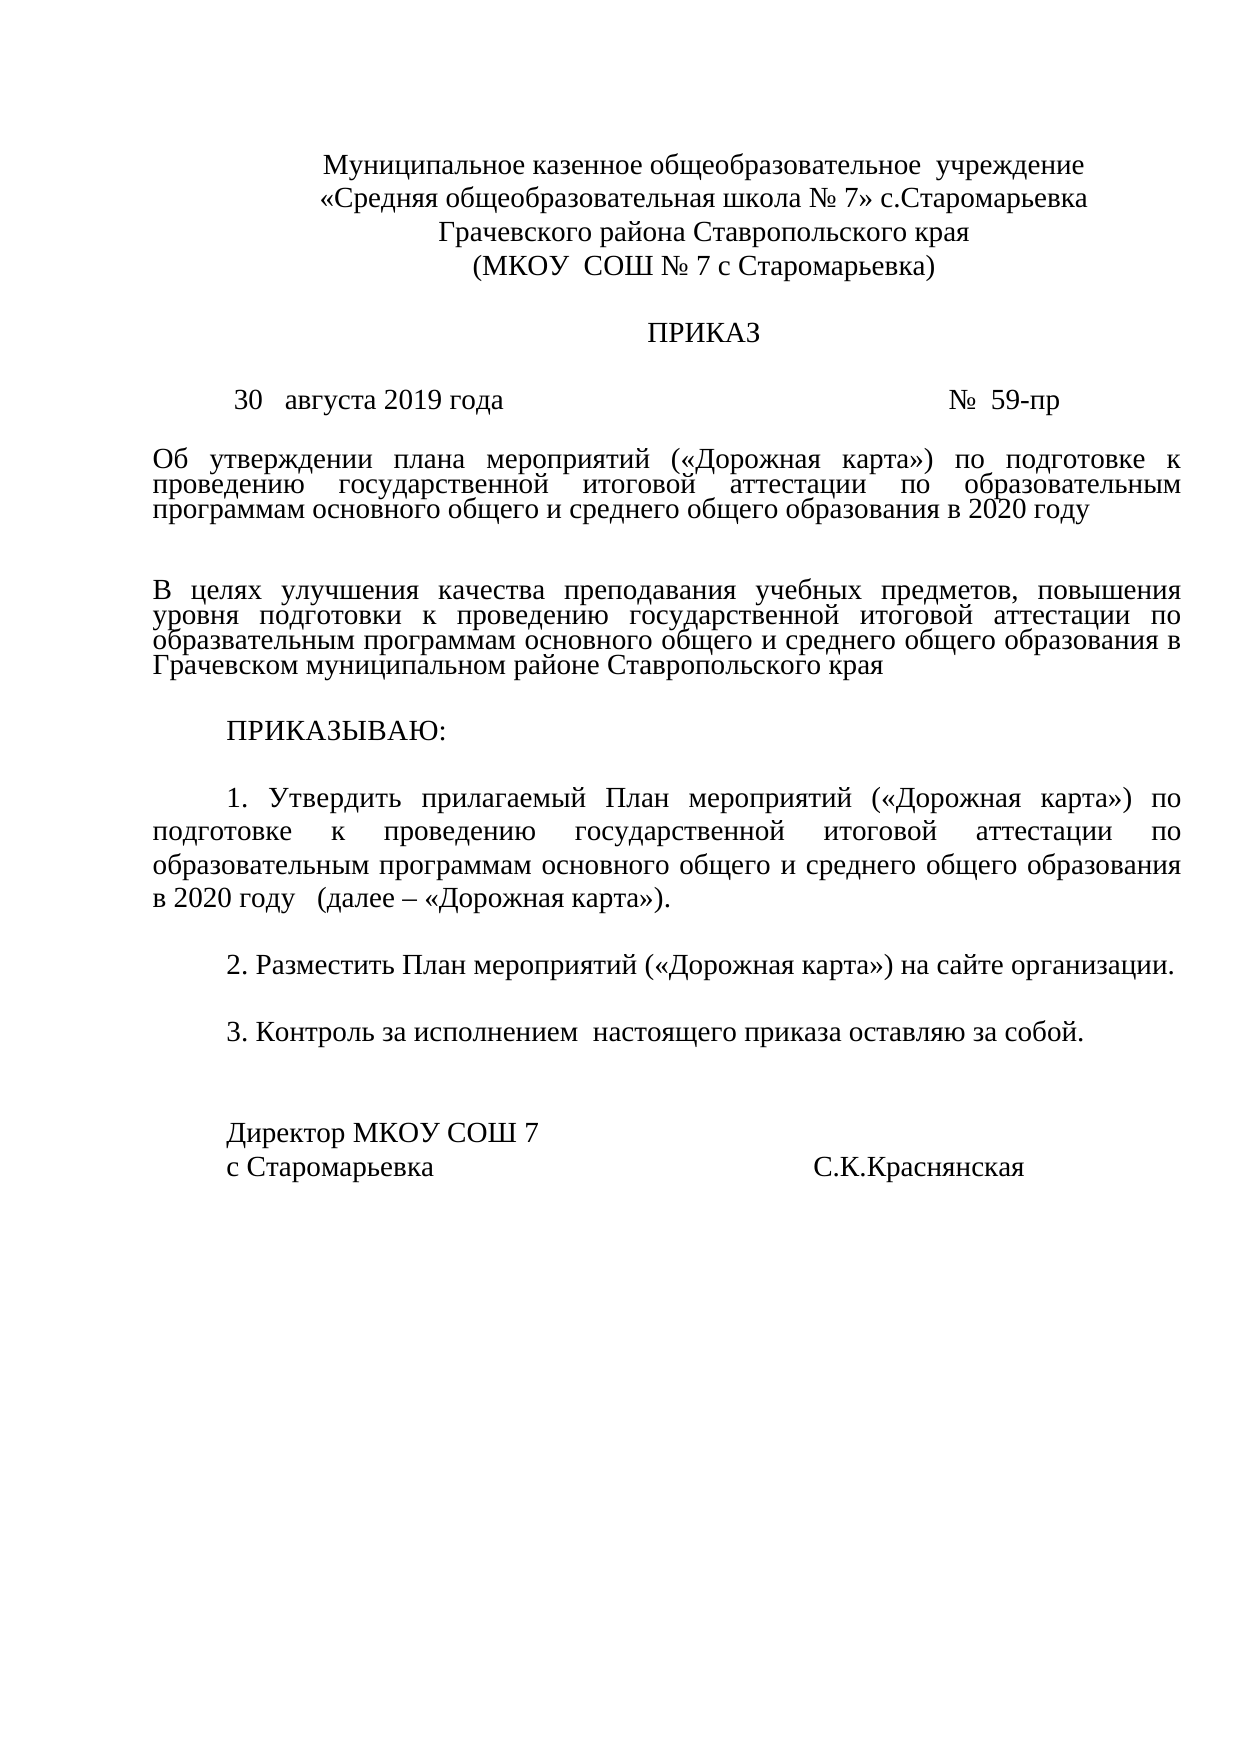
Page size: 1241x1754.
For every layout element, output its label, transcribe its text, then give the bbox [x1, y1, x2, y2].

text 3. Контроль за исполнением настоящего приказа оставляю за собой. [152, 1014, 1182, 1048]
text Грачевского района Ставропольского края [226, 214, 1181, 248]
text с Старомарьевка С.К.Краснянская [152, 1149, 1181, 1182]
text ПРИКАЗ [226, 315, 1181, 348]
text 1. Утвердить прилагаемый План мероприятий («Дорожная карта») по подготовке к проведению государственной итоговой аттестации по образовательным программам основного общего и среднего общего образования в 2020 году (далее – «Дорожная карта»). [152, 780, 1182, 914]
text Директор МКОУ СОШ 7 [152, 1115, 1181, 1149]
text ПРИКАЗЫВАЮ: [152, 713, 1181, 746]
text Муниципальное казенное общеобразовательное учреждение [226, 147, 1181, 181]
text В целях улучшения качества преподавания учебных предметов, повышения уровня подготовки к проведению государственной итоговой аттестации по образвательным программам основного общего и среднего общего образования в Грачевском муниципальном районе Ставропольского края [152, 579, 1182, 679]
text 2. Разместить План мероприятий («Дорожная карта») на сайте организации. [152, 947, 1181, 981]
text Об утверждении плана мероприятий («Дорожная карта») по подготовке к проведению государственной итоговой аттестации по образовательным программам основного общего и среднего общего образования в 2020 году [152, 449, 1182, 524]
text (МКОУ СОШ № 7 с Старомарьевка) [226, 248, 1181, 281]
text «Средняя общеобразовательная школа № 7» с.Старомарьевка [226, 181, 1181, 214]
text 30 августа 2019 года № 59-пр [226, 382, 1181, 415]
